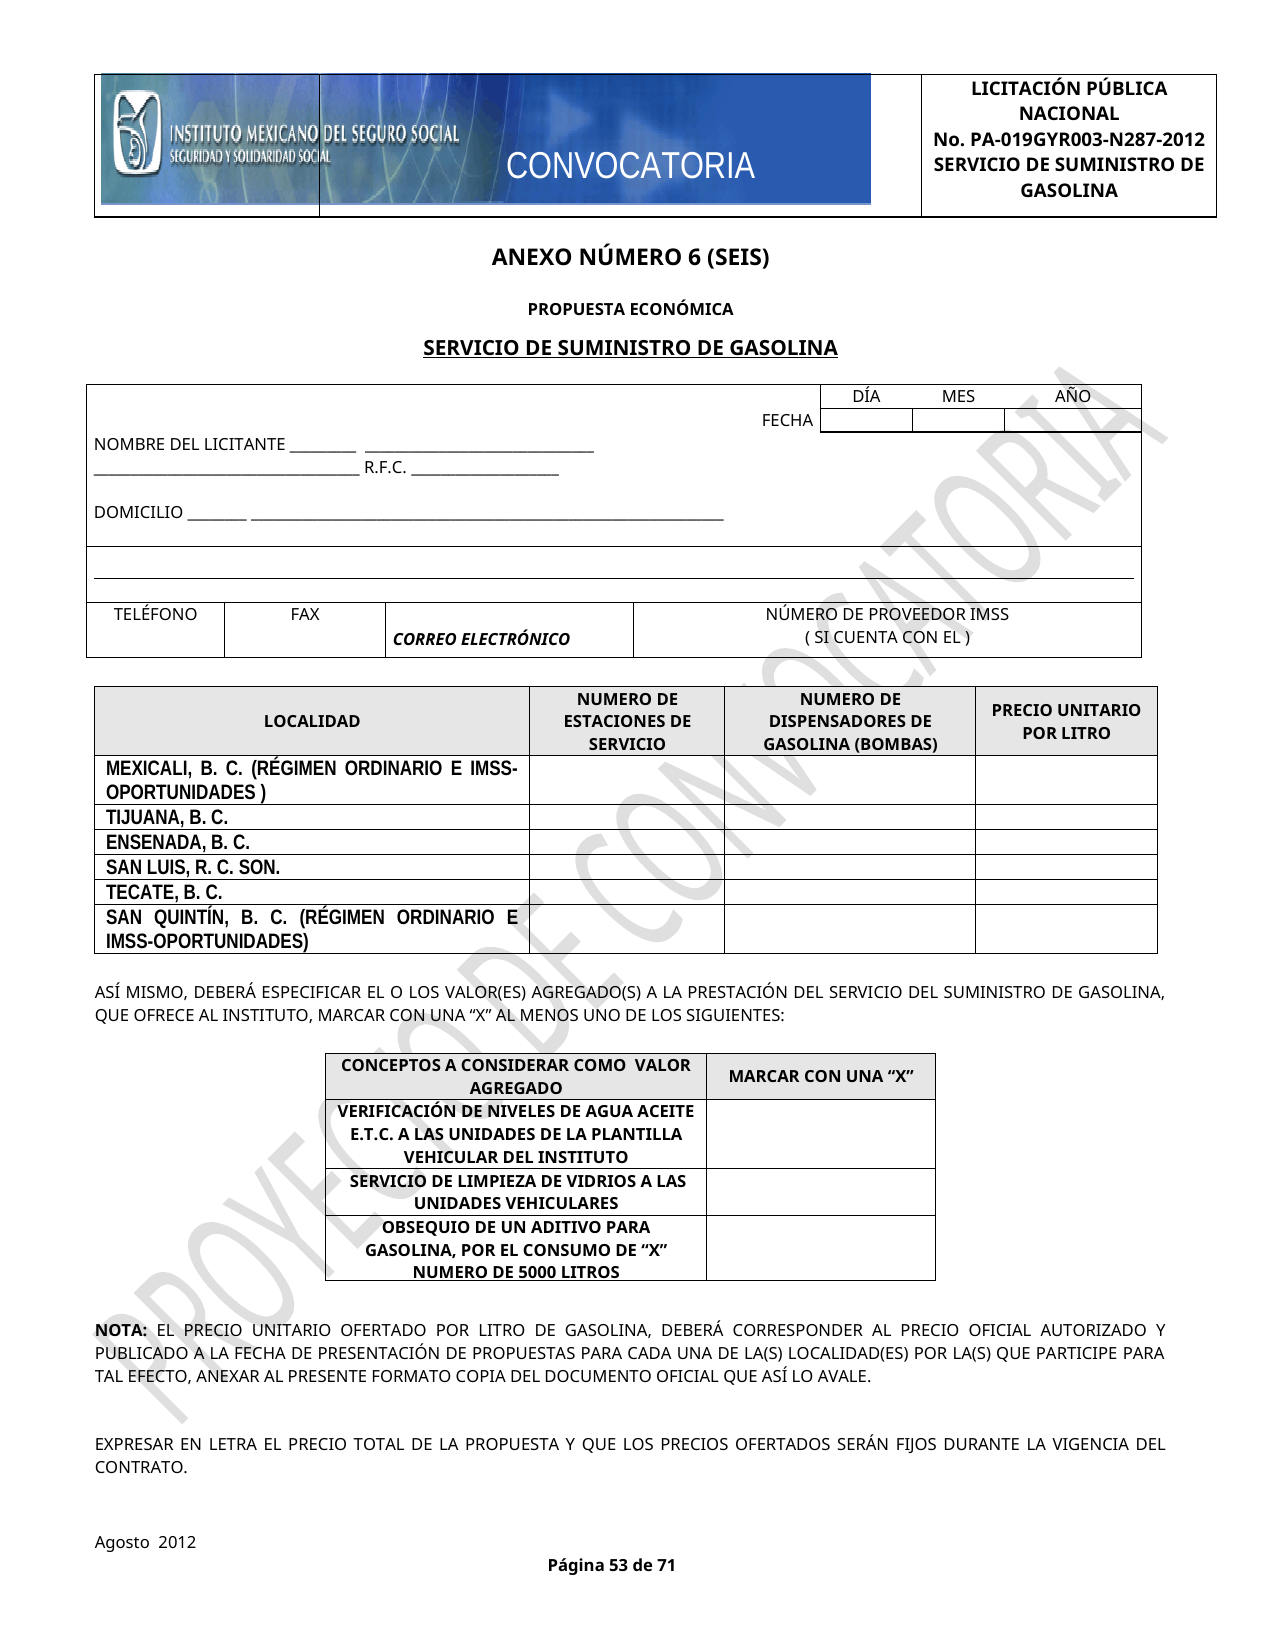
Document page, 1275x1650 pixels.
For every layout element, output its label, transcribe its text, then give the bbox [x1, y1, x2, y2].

text ANEXO NÚMERO 6 (SEIS) [94, 241, 1167, 273]
table_cell FAX [225, 603, 385, 657]
text NOTA: EL PRECIO UNITARIO OFERTADO POR LITRO DE GASOLINA, DEBERÁ CORRESPONDER AL PRECIO OFICIAL AUTORIZADO Y PUBLICADO A LA FECHA DE PRESENTACIÓN DE PROPUESTAS PARA CADA UNA DE LA(S) LOCALIDAD(ES) POR LA(S) QUE PARTICIPE PARA TAL EFECTO, ANEXAR AL PRESENTE FORMATO COPIA DEL DOCUMENTO OFICIAL QUE ASÍ LO AVALE. [94, 1319, 1167, 1387]
table_cell [530, 880, 724, 904]
table_cell NÚMERO DE PROVEEDOR IMSS ( SI CUENTA CON EL ) [634, 603, 1141, 657]
table_header LOCALIDAD [95, 687, 529, 755]
table_cell [976, 805, 1157, 829]
table_cell DOMICILIO ________ ________________________________________________________________ [87, 501, 1141, 546]
table_cell TELÉFONO [87, 603, 224, 657]
table_cell [725, 830, 975, 854]
subtitle PROPUESTA ECONÓMICA [94, 298, 1167, 320]
table_cell [976, 880, 1157, 904]
table_cell FECHA [87, 408, 820, 431]
table_cell ENSENADA, B. C. [95, 830, 529, 854]
table_header NUMERO DE ESTACIONES DE SERVICIO [530, 687, 724, 755]
text ASÍ MISMO, DEBERÁ ESPECIFICAR EL O LOS VALOR(ES) AGREGADO(S) A LA PRESTACIÓN DEL SERVICIO DEL SUMINISTRO DE GASOLINA, QUE OFRECE AL INSTITUTO, MARCAR CON UNA “X” AL MENOS UNO DE LOS SIGUIENTES: [94, 981, 1167, 1026]
picture [101, 75, 319, 205]
table_header MES [912, 385, 1004, 408]
title SERVICIO DE SUMINISTRO DE GASOLINA [94, 333, 1167, 361]
table_cell [725, 756, 975, 804]
table_cell CORREO ELECTRÓNICO [386, 603, 633, 657]
picture [320, 75, 871, 205]
table_cell [725, 805, 975, 829]
table_cell [976, 905, 1157, 953]
table_cell [725, 855, 975, 879]
table_cell [976, 830, 1157, 854]
table_cell [821, 409, 912, 431]
table_header [87, 385, 820, 408]
table_cell TIJUANA, B. C. [95, 805, 529, 829]
table_header NUMERO DE DISPENSADORES DE GASOLINA (BOMBAS) [725, 687, 975, 755]
table_cell [725, 880, 975, 904]
table_cell TECATE, B. C. [95, 880, 529, 904]
table_cell [530, 830, 724, 854]
table_cell [87, 547, 1141, 602]
table_cell SAN QUINTÍN, B. C. (RÉGIMEN ORDINARIO E IMSS-OPORTUNIDADES) [95, 905, 529, 953]
text EXPRESAR EN LETRA EL PRECIO TOTAL DE LA PROPUESTA Y QUE LOS PRECIOS OFERTADOS SERÁN FIJOS DURANTE LA VIGENCIA DEL CONTRATO. [94, 1432, 1167, 1478]
table_cell [1005, 409, 1141, 431]
table_cell [530, 905, 724, 953]
table_cell NOMBRE DEL LICITANTE _________ _______________________________ ____________________________________ R.F.C. ____________________ [87, 431, 1141, 501]
table_cell SAN LUIS, R. C. SON. [95, 855, 529, 879]
table_cell [530, 805, 724, 829]
table_cell [530, 756, 724, 804]
table_header PRECIO UNITARIO POR LITRO [976, 687, 1157, 755]
table_cell [725, 905, 975, 953]
table_header DÍA [821, 385, 912, 408]
table_cell MEXICALI, B. C. (RÉGIMEN ORDINARIO E IMSS-OPORTUNIDADES ) [95, 756, 529, 804]
table_header AÑO [1004, 385, 1141, 408]
table_cell [976, 756, 1157, 804]
table_cell [530, 855, 724, 879]
table_cell [913, 409, 1004, 431]
table_cell [976, 855, 1157, 879]
